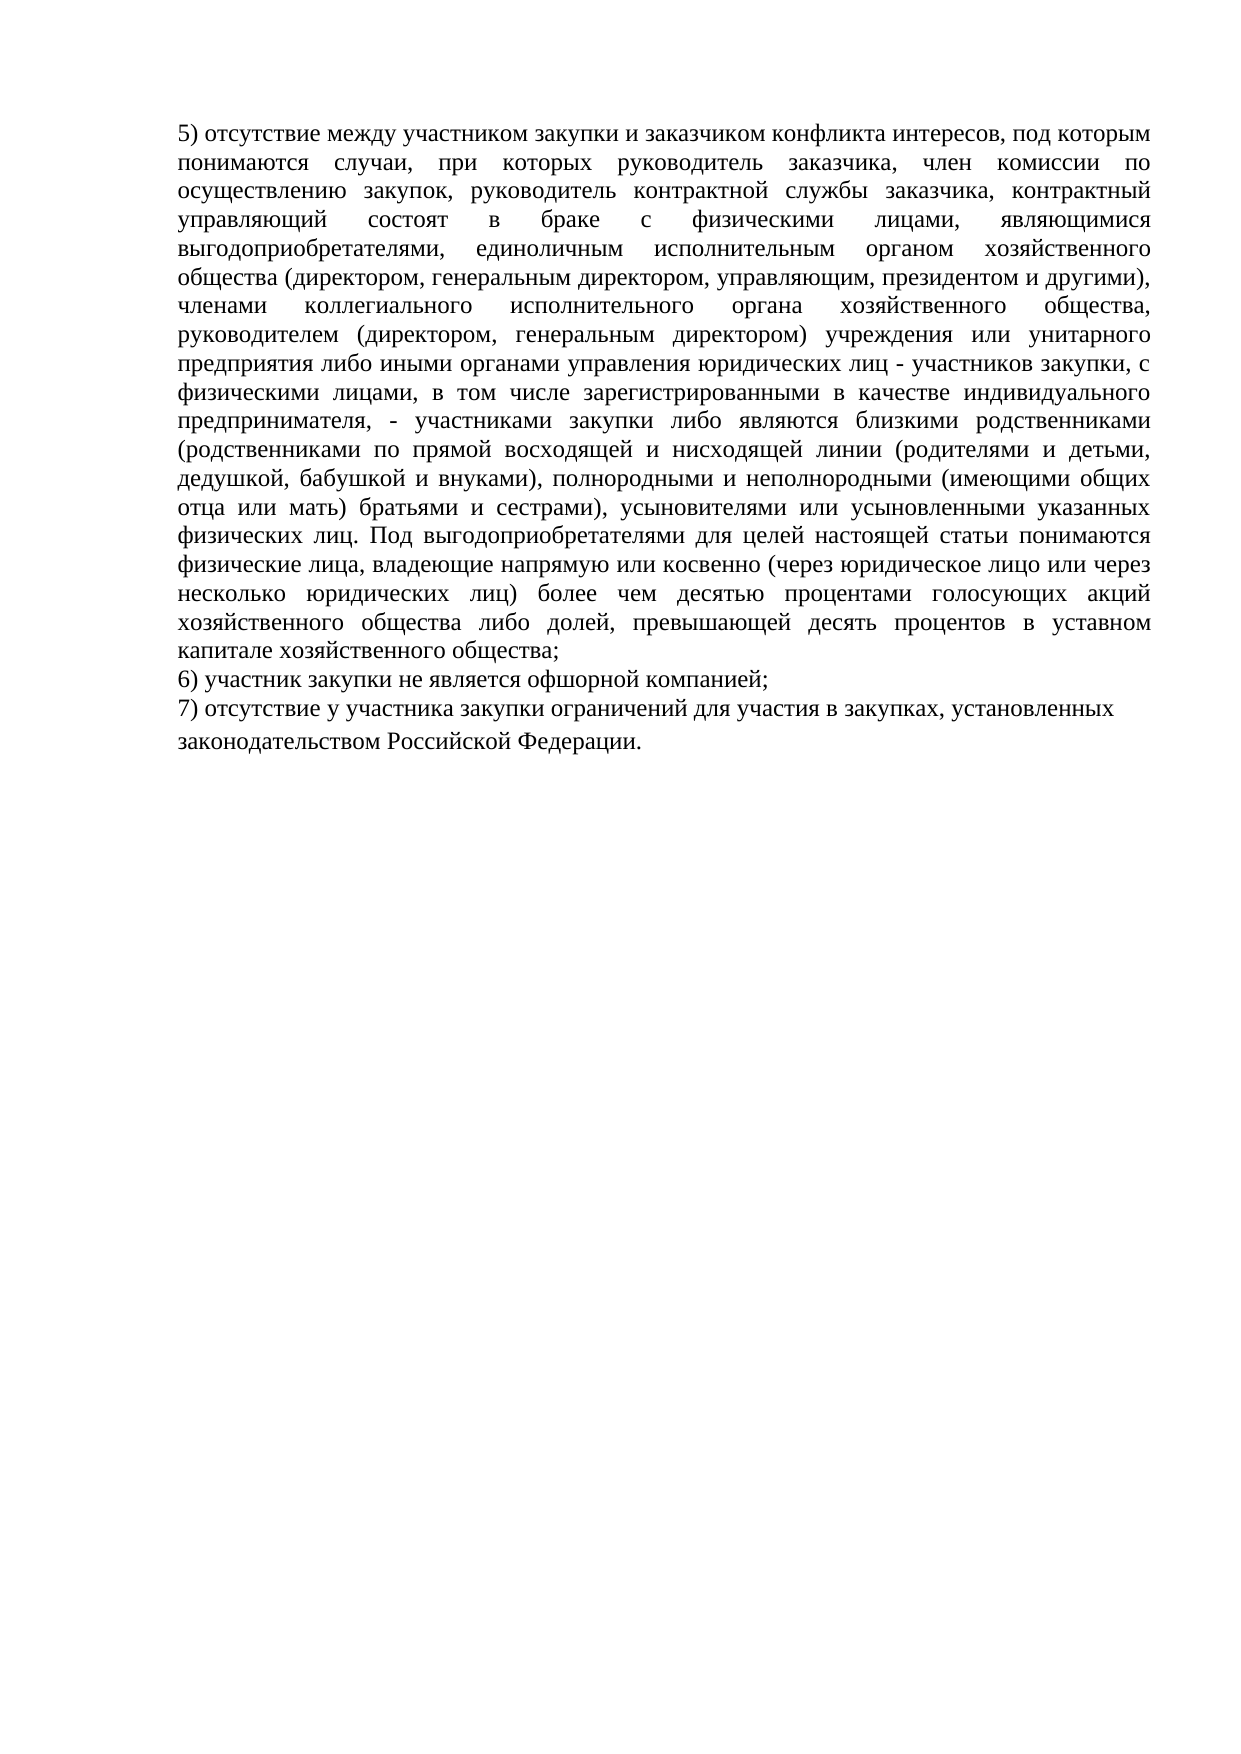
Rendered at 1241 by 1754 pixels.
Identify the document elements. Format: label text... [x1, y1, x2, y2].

text 6) участник закупки не является офшорной компанией; [177, 664, 1152, 693]
text 5) отсутствие между участником закупки и заказчиком конфликта интересов, под которым понимаются случаи, при которых руководитель заказчика, член комиссии по осуществлению закупок, руководитель контрактной службы заказчика, контрактный управляющий состоят в браке с физическими лицами, являющимися выгодоприобретателями, единоличным исполнительным органом хозяйственного общества (директором, генеральным директором, управляющим, президентом и другими), членами коллегиального исполнительного органа хозяйственного общества, руководителем (директором, генеральным директором) учреждения или унитарного предприятия либо иными органами управления юридических лиц - участников закупки, с физическими лицами, в том числе зарегистрированными в качестве индивидуального предпринимателя, - участниками закупки либо являются близкими родственниками (родственниками по прямой восходящей и нисходящей линии (родителями и детьми, дедушкой, бабушкой и внуками), полнородными и неполнородными (имеющими общих отца или мать) братьями и сестрами), усыновителями или усыновленными указанных физических лиц. Под выгодоприобретателями для целей настоящей статьи понимаются физические лица, владеющие напрямую или косвенно (через юридическое лицо или через несколько юридических лиц) более чем десятью процентами голосующих акций хозяйственного общества либо долей, превышающей десять процентов в уставном капитале хозяйственного общества; [177, 118, 1152, 664]
text 7) отсутствие у участника закупки ограничений для участия в закупках, установленных законодательством Российской Федерации. [177, 693, 1152, 755]
